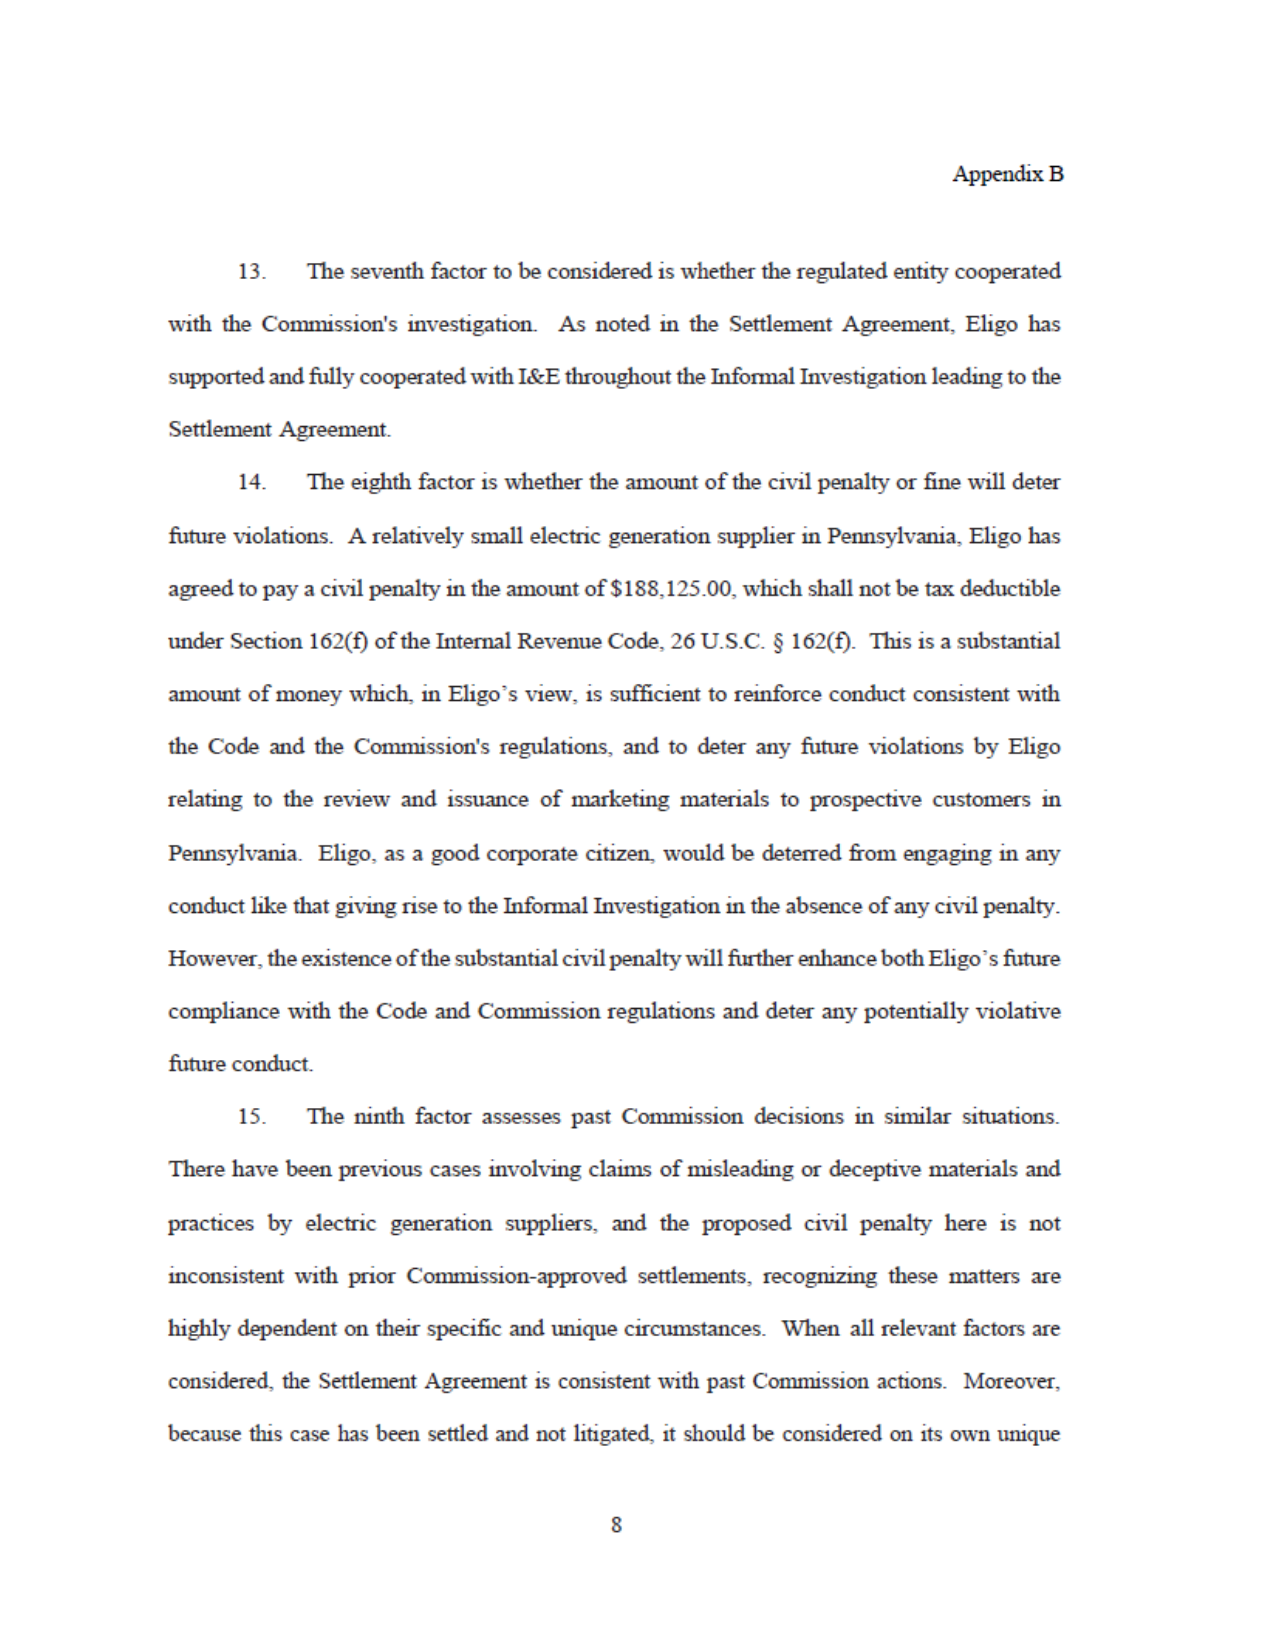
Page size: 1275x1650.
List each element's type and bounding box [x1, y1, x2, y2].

picture [150, 150, 1086, 1544]
